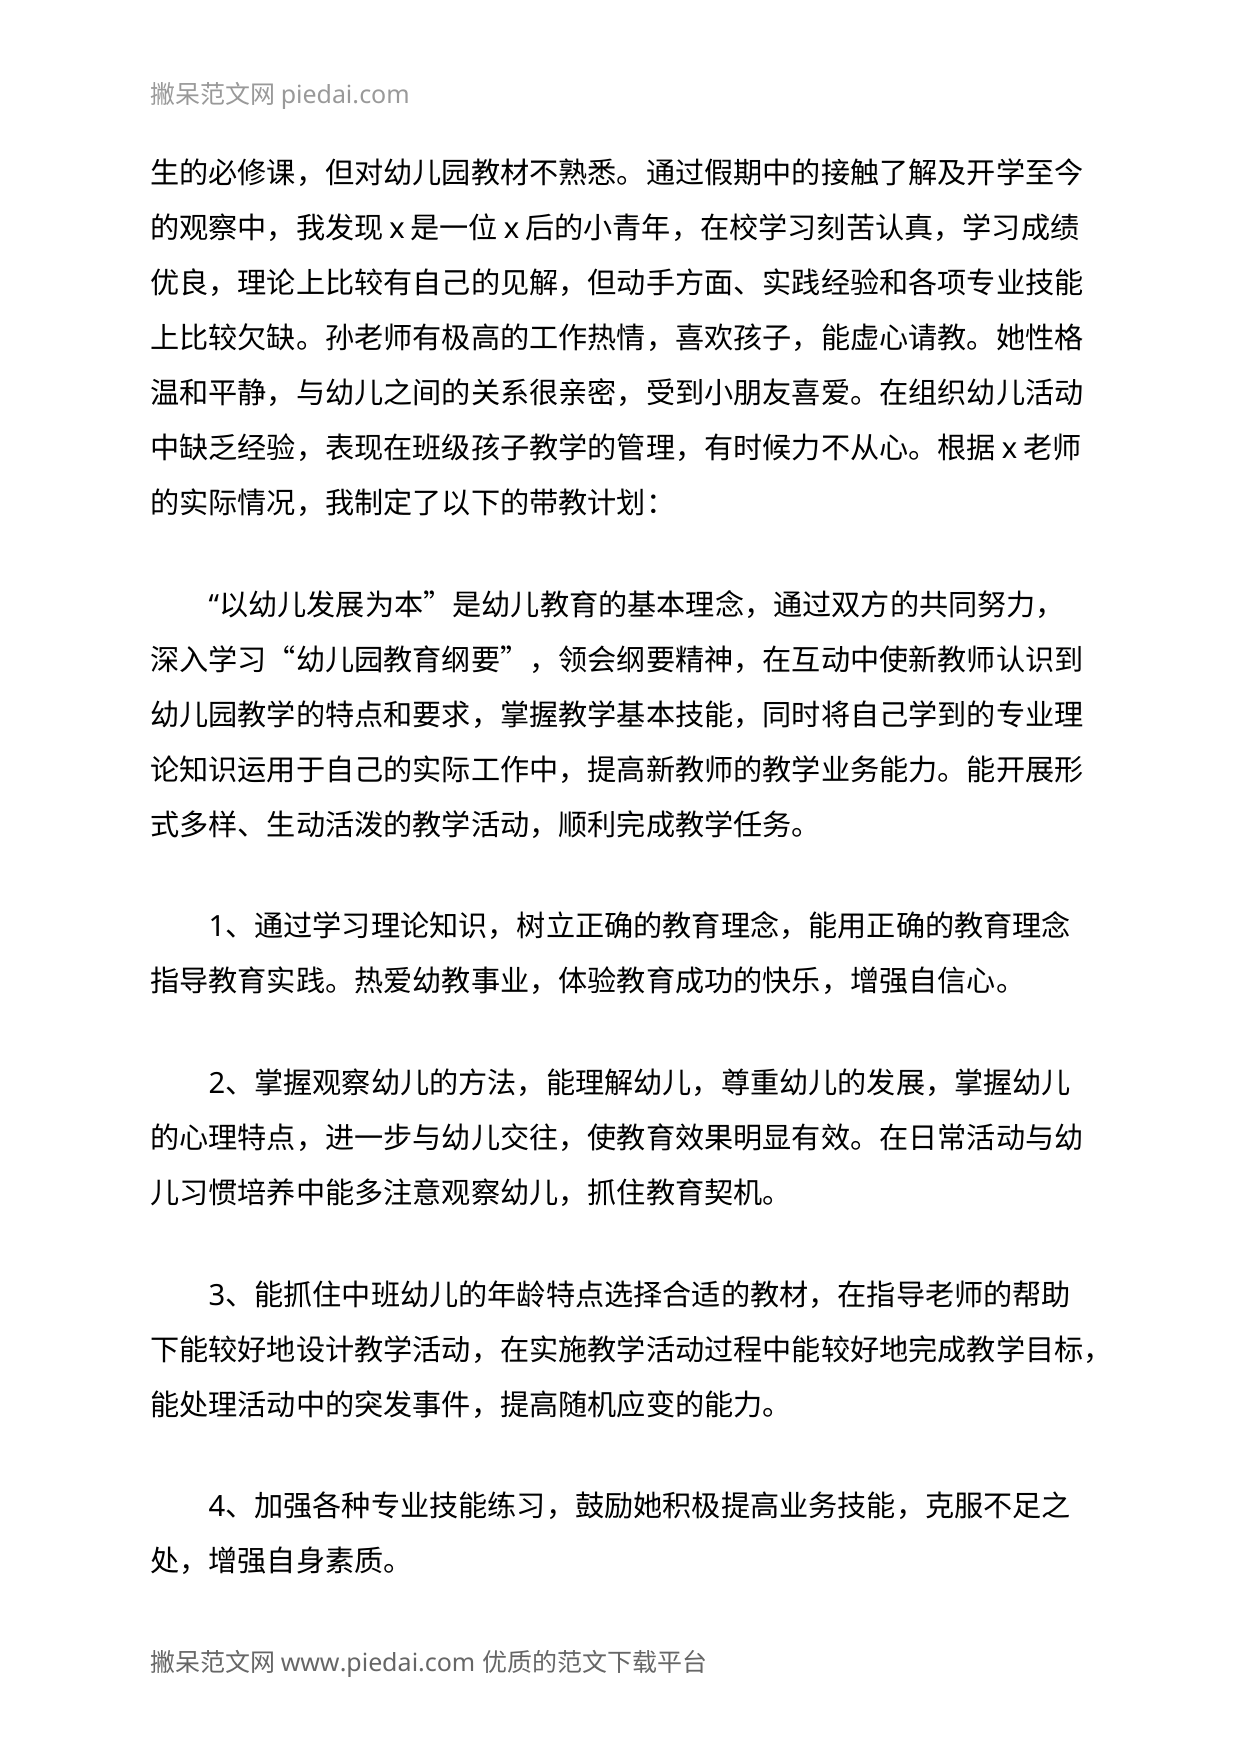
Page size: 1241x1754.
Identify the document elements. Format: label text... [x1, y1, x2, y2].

text 1、通过学习理论知识，树立正确的教育理念，能用正确的教育理念指导教育实践。热爱幼教事业，体验教育成功的快乐，增强自信心。 [150, 903, 1090, 1000]
text 2、掌握观察幼儿的方法，能理解幼儿，尊重幼儿的发展，掌握幼儿的心理特点，进一步与幼儿交往，使教育效果明显有效。在日常活动与幼儿习惯培养中能多注意观察幼儿，抓住教育契机。 [150, 1059, 1090, 1212]
text 4、加强各种专业技能练习，鼓励她积极提高业务技能，克服不足之处，增强自身素质。 [150, 1483, 1090, 1580]
text “以幼儿发展为本”是幼儿教育的基本理念，通过双方的共同努力，深入学习“幼儿园教育纲要”，领会纲要精神，在互动中使新教师认识到幼儿园教学的特点和要求，掌握教学基本技能，同时将自己学到的专业理论知识运用于自己的实际工作中，提高新教师的教学业务能力。能开展形式多样、生动活泼的教学活动，顺利完成教学任务。 [150, 581, 1090, 843]
text 3、能抓住中班幼儿的年龄特点选择合适的教材，在指导老师的帮助下能较好地设计教学活动，在实施教学活动过程中能较好地完成教学目标，能处理活动中的突发事件，提高随机应变的能力。 [150, 1271, 1090, 1423]
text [150, 150, 1090, 522]
